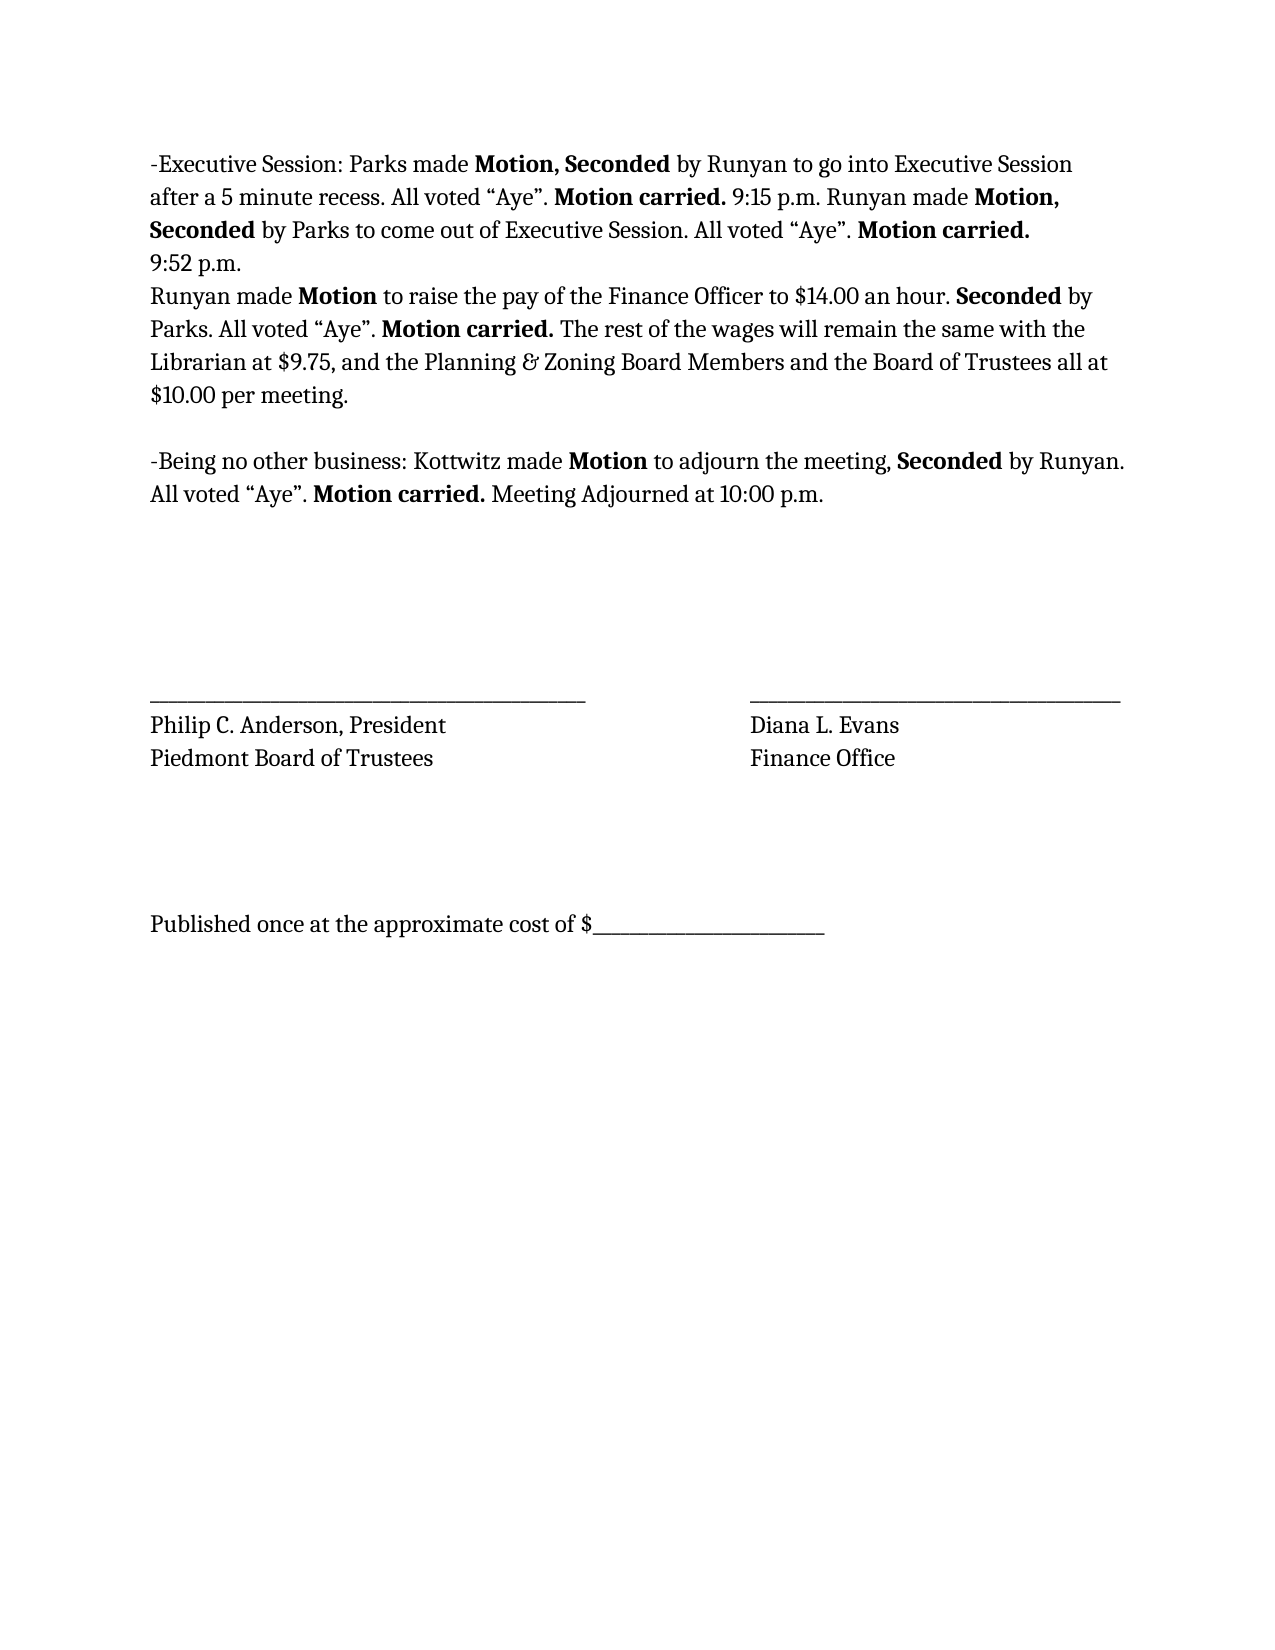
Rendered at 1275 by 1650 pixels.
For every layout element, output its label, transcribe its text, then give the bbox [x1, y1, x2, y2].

text Published once at the approximate cost of $_________________________ [150, 909, 1125, 938]
text _______________________________________________ ________________________________________ [150, 678, 1125, 707]
text -Executive Session: Parks made Motion, Seconded by Runyan to go into Executive Session after a 5 minute recess. All voted “Aye”. Motion carried. 9:15 p.m. Runyan made Motion, Seconded by Parks to come out of Executive Session. All voted “Aye”. Motion carried. [150, 150, 1125, 245]
text 9:52 p.m. [150, 249, 1125, 278]
text Runyan made Motion to raise the pay of the Finance Officer to $14.00 an hour. Seconded by Parks. All voted “Aye”. Motion carried. The rest of the wages will remain the same with the Librarian at $9.75, and the Planning & Zoning Board Members and the Board of Trustees all at $10.00 per meeting. [150, 282, 1125, 410]
text -Being no other business: Kottwitz made Motion to adjourn the meeting, Seconded by Runyan. All voted “Aye”. Motion carried. Meeting Adjourned at 10:00 p.m. [150, 447, 1125, 509]
text Philip C. Anderson, President Diana L. Evans [150, 711, 1125, 740]
text Piedmont Board of Trustees Finance Office [150, 744, 1125, 773]
